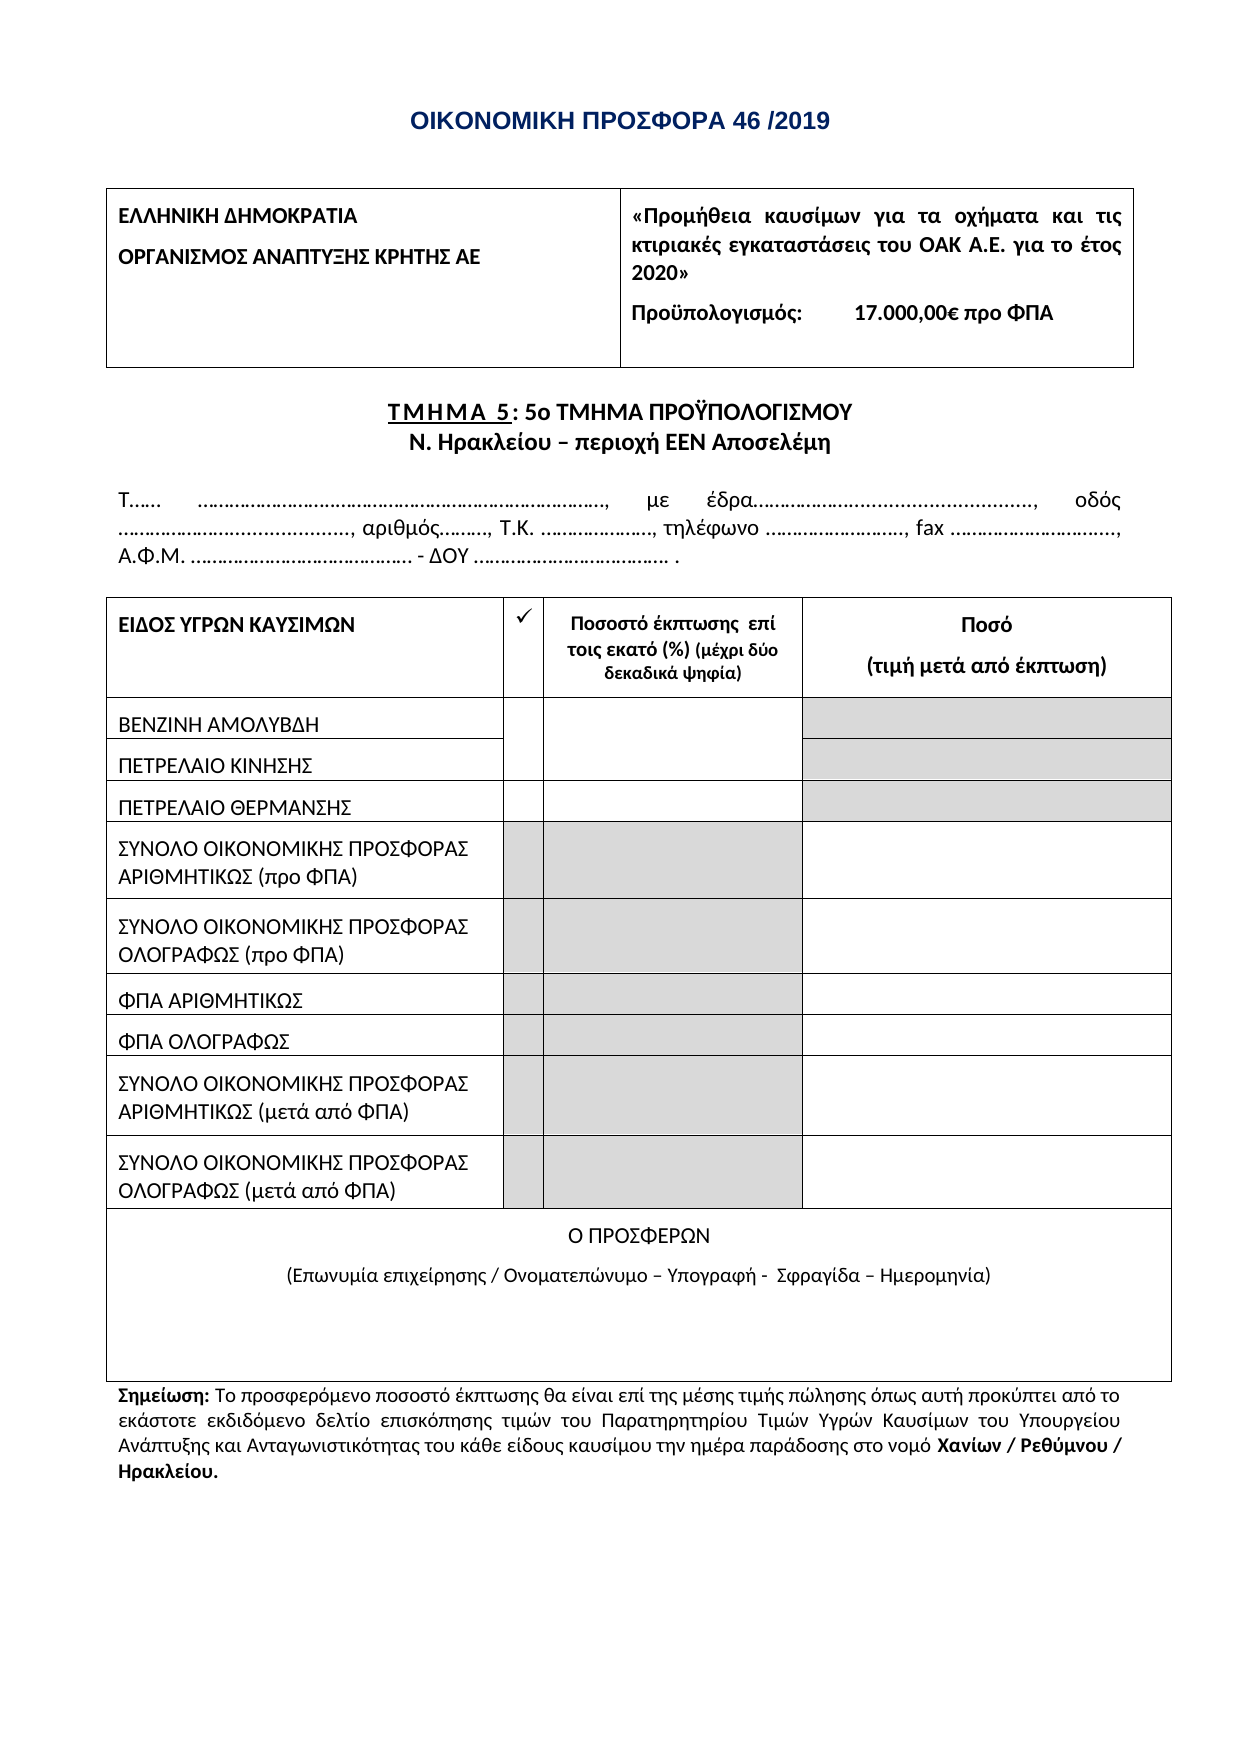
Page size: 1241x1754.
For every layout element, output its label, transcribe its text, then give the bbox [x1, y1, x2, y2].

table_cell ΦΠΑ ΟΛΟΓΡΑΦΩΣ [107, 1015, 503, 1055]
text ΤΜΗΜΑ 5: 5ο ΤΜΗΜΑ ΠΡΟΫΠΟΛΟΓΙΣΜΟΥ [118, 396, 1122, 426]
table_header [504, 598, 543, 697]
table_cell ΦΠΑ ΑΡΙΘΜΗΤΙΚΩΣ [107, 974, 503, 1014]
table_cell [544, 899, 802, 972]
table_cell ΣΥΝΟΛΟ ΟΙΚΟΝΟΜΙΚΗΣ ΠΡΟΣΦΟΡΑΣ ΟΛΟΓΡΑΦΩΣ (μετά από ΦΠΑ) [107, 1136, 503, 1208]
table_cell [504, 781, 543, 821]
table_cell [504, 822, 543, 898]
table_cell [544, 781, 802, 821]
text Ν. Ηρακλείου – περιοχή ΕΕΝ Αποσελέμη [118, 426, 1122, 457]
table_cell ΣΥΝΟΛΟ ΟΙΚΟΝΟΜΙΚΗΣ ΠΡΟΣΦΟΡΑΣ ΑΡΙΘΜΗΤΙΚΩΣ (προ ΦΠΑ) [107, 822, 503, 898]
table_cell [803, 698, 1171, 738]
table_cell [504, 899, 543, 972]
table_cell [803, 974, 1171, 1014]
text ΟΙΚΟΝΟΜΙΚΗ ΠΡΟΣΦΟΡΑ 46 /2019 [118, 106, 1122, 135]
table_cell [803, 739, 1171, 779]
table_cell [544, 698, 802, 779]
table_cell ΒΕΝΖΙΝΗ ΑΜΟΛΥΒΔΗ [107, 698, 503, 738]
table_cell [803, 781, 1171, 821]
table_cell [504, 698, 543, 779]
table_cell ΠΕΤΡΕΛΑΙΟ ΘΕΡΜΑΝΣΗΣ [107, 781, 503, 821]
table_cell [544, 1136, 802, 1208]
table_cell [504, 974, 543, 1014]
table_cell [504, 1136, 543, 1208]
table_cell [803, 822, 1171, 898]
table_cell Ο ΠΡΟΣΦΕΡΩΝ (Επωνυμία επιχείρησης / Ονοματεπώνυμο – Υπογραφή - Σφραγίδα – Ημερομηνία) [107, 1209, 1171, 1381]
table_header Ποσό (τιμή μετά από έκπτωση) [803, 598, 1171, 697]
text Σημείωση: Tο προσφερόμενο ποσοστό έκπτωσης θα είναι επί της μέσης τιμής πώλησης όπως αυτή προκύπτει από το εκάστοτε εκδιδόμενο δελτίο επισκόπησης τιμών του Παρατηρητηρίου Τιμών Υγρών Καυσίμων του Υπουργείου Ανάπτυξης και Ανταγωνιστικότητας του κάθε είδους καυσίμου την ημέρα παράδοσης στο νομό Χανίων / Ρεθύμνου / Ηρακλείου. [118, 1382, 1122, 1483]
table_cell [544, 1015, 802, 1055]
table_header «Προμήθεια καυσίμων για τα οχήματα και τις κτιριακές εγκαταστάσεις του ΟΑΚ Α.Ε. για το έτος 2020» Προϋπολογισμός: 17.000,00€ προ ΦΠΑ [621, 189, 1133, 367]
table_cell [803, 1136, 1171, 1208]
table_header Ποσοστό έκπτωσης επί τοις εκατό (%) (μέχρι δύο δεκαδικά ψηφία) [544, 598, 802, 697]
table_header ΕΛΛΗΝΙΚΗ ΔΗΜΟΚΡΑΤΙΑ ΟΡΓΑΝΙΣΜΟΣ ΑΝΑΠΤΥΞΗΣ ΚΡΗΤΗΣ ΑΕ [107, 189, 620, 367]
table_cell [544, 822, 802, 898]
table_cell [504, 1015, 543, 1055]
table_cell [803, 899, 1171, 972]
table_cell [803, 1015, 1171, 1055]
table_cell ΠΕΤΡΕΛΑΙΟ ΚΙΝΗΣΗΣ [107, 739, 503, 779]
table_cell [803, 1056, 1171, 1134]
table_cell [544, 974, 802, 1014]
table_cell ΣΥΝΟΛΟ ΟΙΚΟΝΟΜΙΚΗΣ ΠΡΟΣΦΟΡΑΣ ΟΛΟΓΡΑΦΩΣ (προ ΦΠΑ) [107, 899, 503, 972]
table_cell [544, 1056, 802, 1134]
text Τ…… ……………………..……………………………………………, με έδρα………………................................, οδός …………………....................., αριθμός………, T.K. …………………, τηλέφωνο …………………….., fax ………………………...., Α.Φ.Μ. …………………………………… - ΔΟΥ ………………………………. . [118, 485, 1122, 569]
table_cell [504, 1056, 543, 1134]
table_cell ΣΥΝΟΛΟ ΟΙΚΟΝΟΜΙΚΗΣ ΠΡΟΣΦΟΡΑΣ ΑΡΙΘΜΗΤΙΚΩΣ (μετά από ΦΠΑ) [107, 1056, 503, 1134]
table_header ΕΙΔΟΣ ΥΓΡΩΝ ΚΑΥΣΙΜΩΝ [107, 598, 503, 697]
